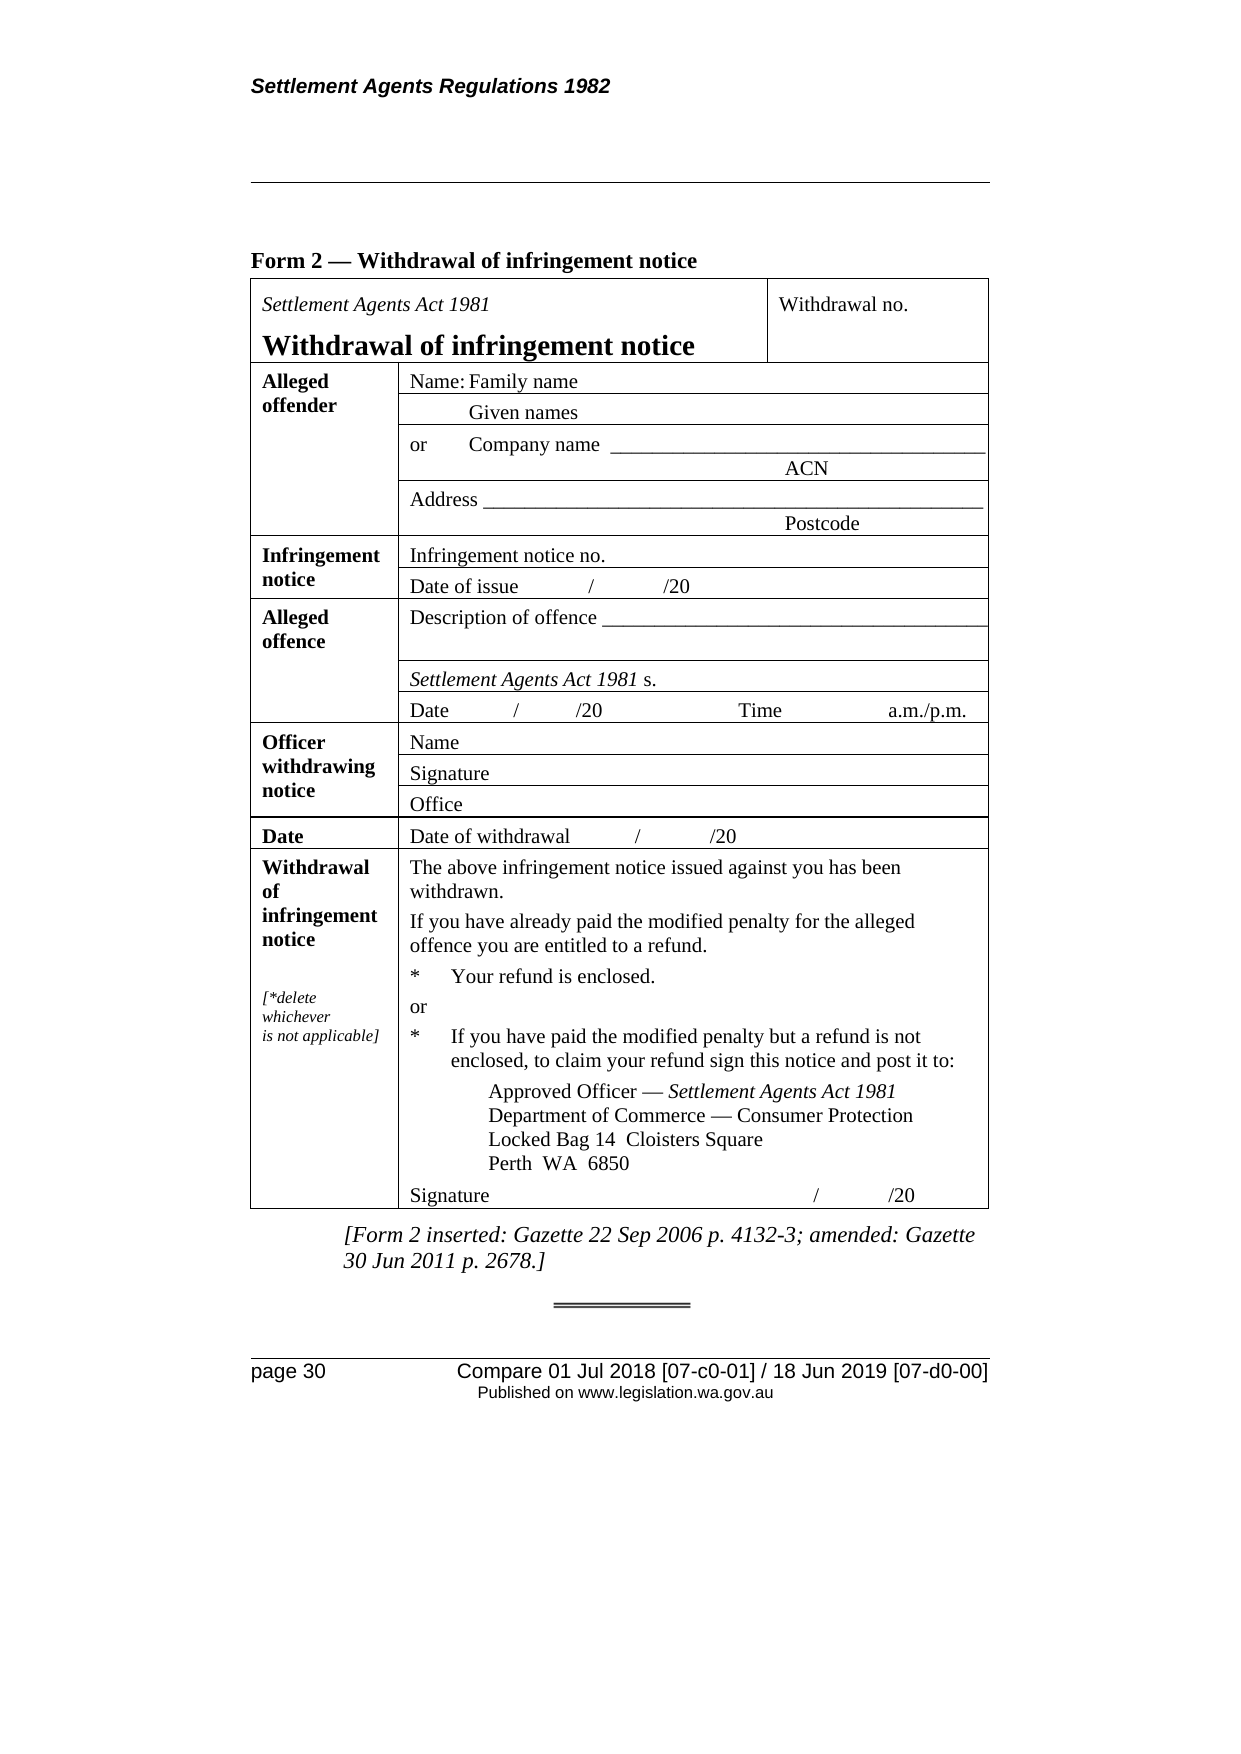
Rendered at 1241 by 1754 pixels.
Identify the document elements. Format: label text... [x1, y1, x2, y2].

table_cell Date of withdrawal / /20 [399, 818, 988, 848]
table_cell Infringement notice no. [399, 536, 988, 567]
table_cell Alleged offence [251, 599, 398, 722]
table_cell Given names [399, 394, 988, 424]
table_cell The above infringement notice issued against you has been withdrawn. If you have already paid the modified penalty for the alleged offence you are entitled to a refund. * Your refund is enclosed. or * If you have paid the modified penalty but a refund is not enclosed, to claim your refund sign this notice and post it to: Approved Officer — Settlement Agents Act 1981 Department of Commerce — Consumer Protection Locked Bag 6850 Signature / /20 [399, 849, 988, 1207]
table_cell Name [399, 723, 988, 754]
text [Form 2 inserted: Gazette 22 Sep 2006 p. 4132-3; amended: Gazette 30 Jun 2011 p. 2678.] [251, 1221, 990, 1274]
table_cell Infringement notice [251, 536, 398, 598]
table_header Settlement Agents Act 1981 Withdrawal of infringement notice [251, 279, 767, 362]
table_cell Date / /20 Time a.m./p.m. [399, 692, 988, 722]
table_cell Date of issue / /20 [399, 568, 988, 598]
table_cell Settlement Agents Act 1981 s. [399, 661, 988, 691]
table_cell Office [399, 786, 988, 816]
picture [543, 1292, 697, 1321]
subtitle Form 2 — Withdrawal of infringement notice [251, 247, 990, 274]
table_cell Description of offence _____________________________________ [399, 599, 988, 659]
table_cell Signature [399, 755, 988, 785]
table_cell or Company name ____________________________________ ACN [399, 425, 988, 480]
table_cell Withdrawal of infringement notice [*delete whichever is not applicable] [251, 849, 398, 1207]
table_cell Alleged offender [251, 363, 398, 535]
table_cell Address ________________________________________________ Postcode [399, 481, 988, 535]
table_cell Name: Family name [399, 363, 988, 393]
table_header Withdrawal no. [768, 279, 988, 362]
table_cell Officer withdrawing notice [251, 723, 398, 816]
table_cell Date [251, 818, 398, 848]
